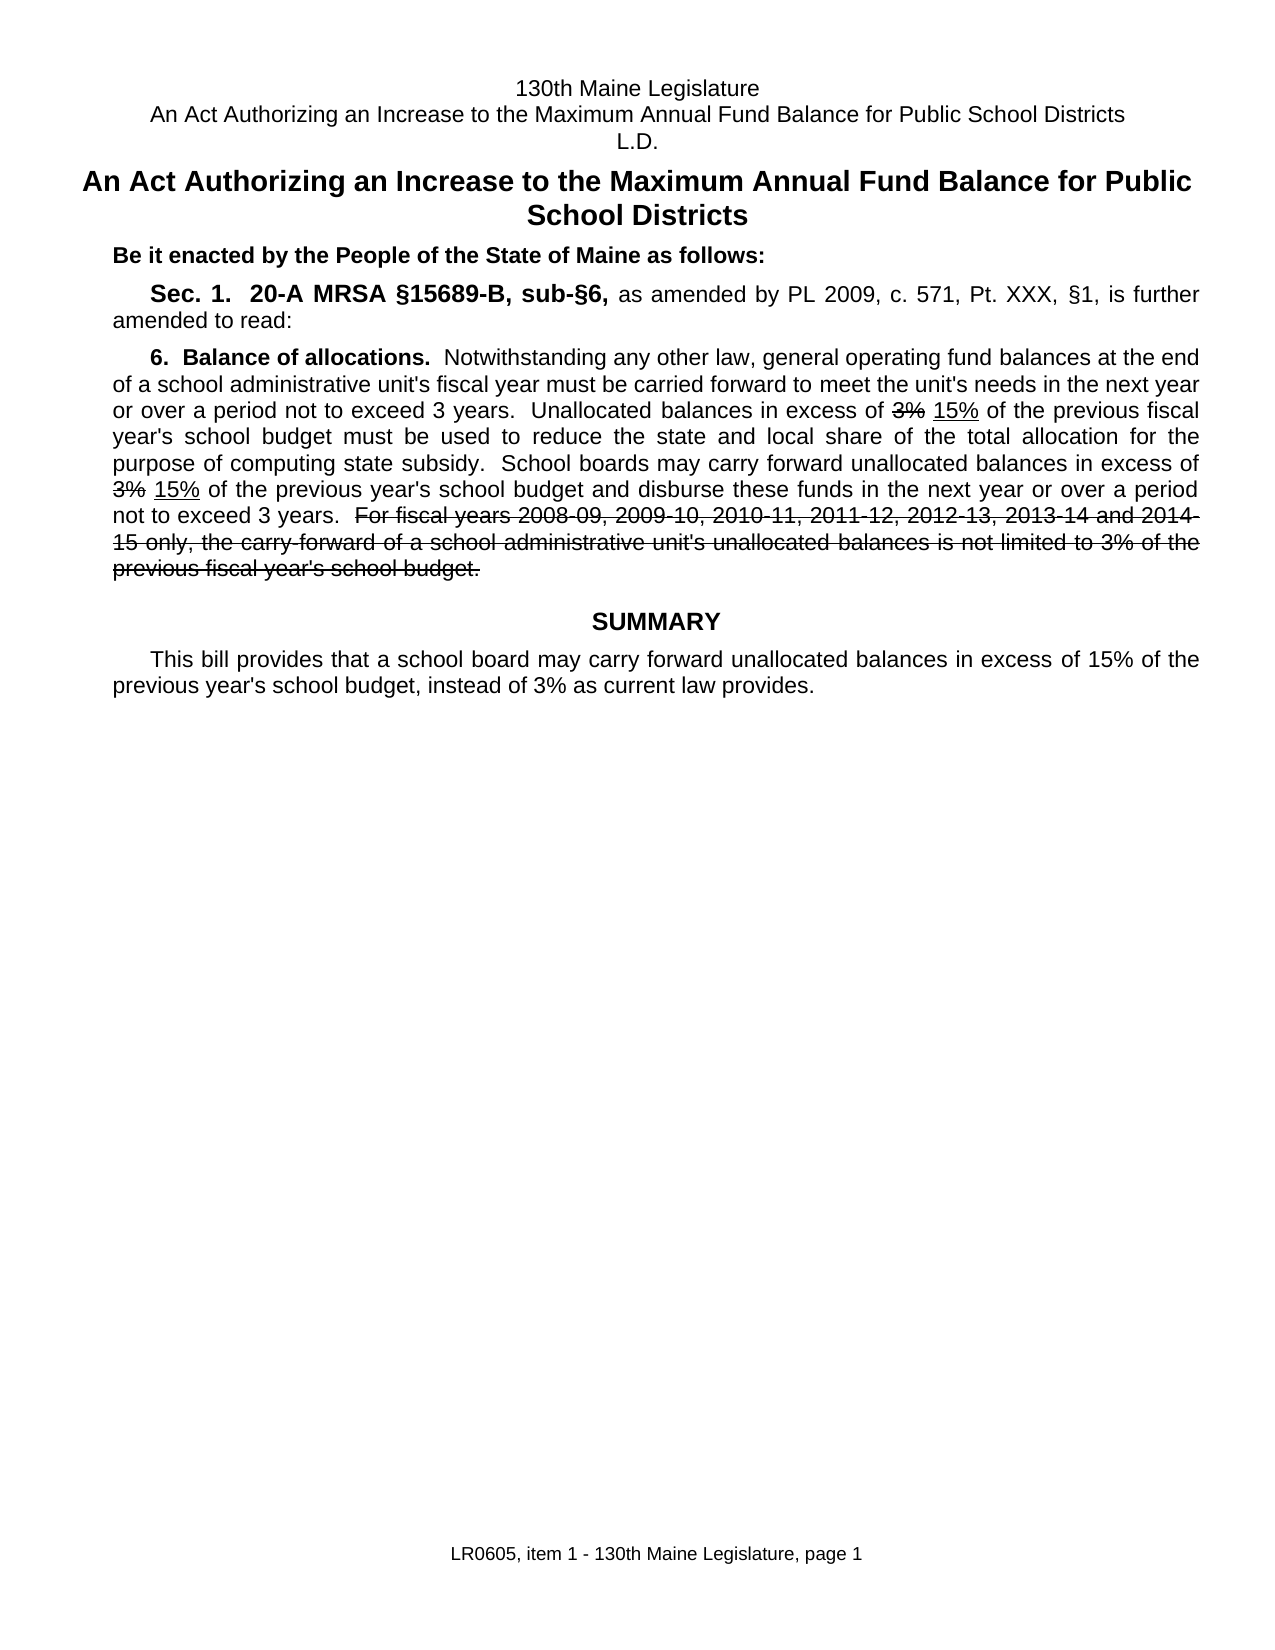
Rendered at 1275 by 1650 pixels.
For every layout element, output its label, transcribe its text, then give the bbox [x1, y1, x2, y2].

text SUMMARY [112, 606, 1200, 635]
text 6. Balance of allocations. Notwithstanding any other law, general operating fund balances at the end of a school administrative unit's fiscal year must be carried forward to meet the unit's needs in the next year or over a period not to exceed 3 years. Unallocated balances in excess of 3% 15% of the previous fiscal year's school budget must be used to reduce the state and local share of the total allocation for the purpose of computing state subsidy. School boards may carry forward unallocated balances in excess of 3% 15% of the previous year's school budget and disburse these funds in the next year or over a period not to exceed 3 years. For fiscal years 2008-09, 2009-10, 2010-11, 2011-12, 2012-13, 2013-14 and 2014-15 only, the carry-forward of a school administrative unit's unallocated balances is not limited to 3% of the previous fiscal year's school budget. [112, 344, 1200, 543]
text This bill provides that a school board may carry forward unallocated balances in excess of 15% of the previous year's school budget, instead of 3% as current law provides. [112, 646, 1200, 698]
text Sec. 1. 20-A MRSA §15689-B, sub-§6, as amended by PL 2009, c. 571, Pt. XXX, §1, is further amended to read: [112, 279, 1200, 334]
text An Act Authorizing an Increase to the Maximum Annual Fund Balance for Public School Districts [75, 164, 1200, 232]
text Be it enacted by the People of the State of Maine as follows: [112, 242, 1200, 268]
